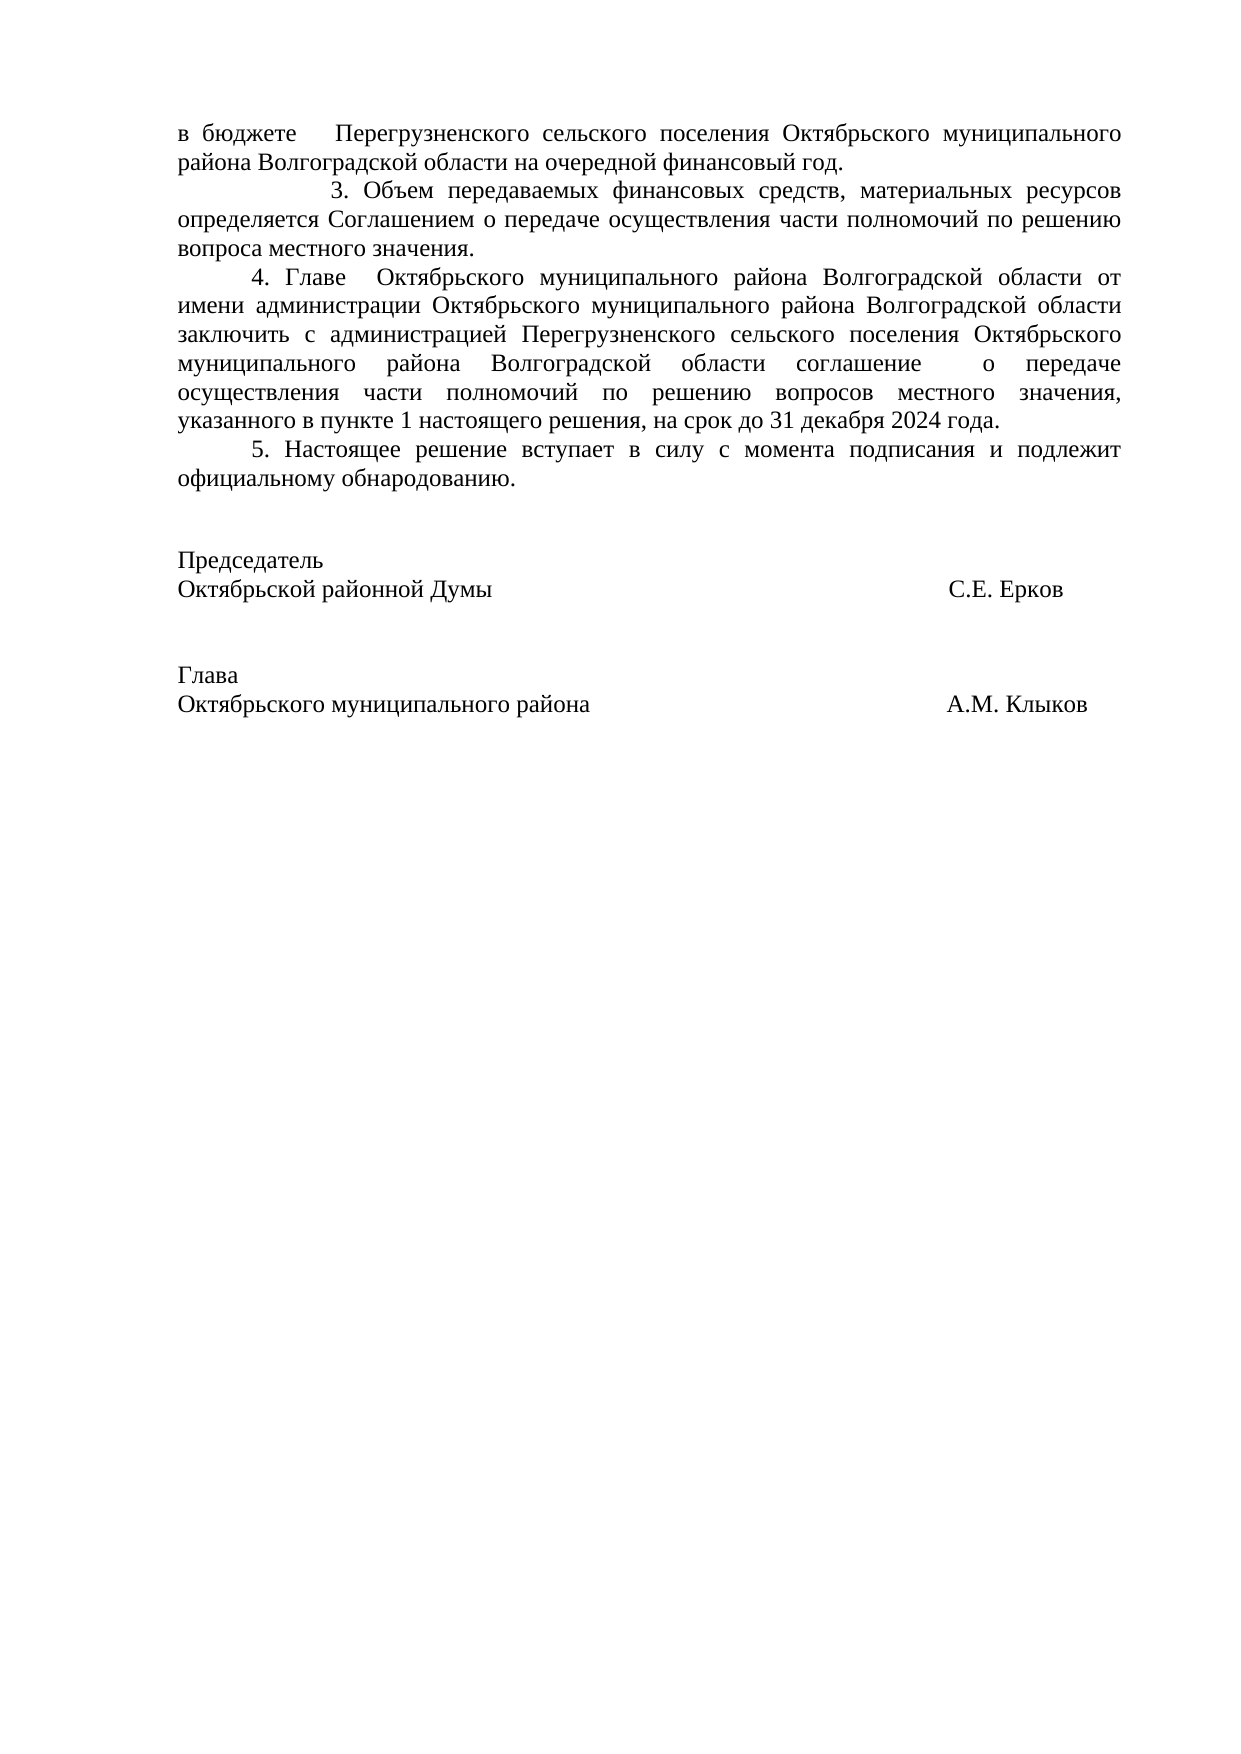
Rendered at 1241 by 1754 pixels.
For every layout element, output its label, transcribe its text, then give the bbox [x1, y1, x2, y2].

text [177, 118, 1122, 176]
text Октябрьской районной Думы С.Е. Ерков [177, 574, 1122, 602]
text 3. Объем передаваемых финансовых средств, материальных ресурсов определяется Соглашением о передаче осуществления части полномочий по решению вопроса местного значения. [177, 176, 1122, 262]
text 5. Настоящее решение вступает в силу с момента подписания и подлежит официальному обнародованию. [177, 434, 1122, 492]
text Глава [177, 660, 1122, 689]
text Октябрьского муниципального района А.М. Клыков [177, 689, 1122, 717]
text 4. Главе Октябрьского муниципального района Волгоградской области от имени администрации Октябрьского муниципального района Волгоградской области заключить с администрацией Перегрузненского сельского поселения Октябрьского муниципального района Волгоградской области соглашение о передаче осуществления части полномочий по решению вопросов местного значения, указанного в пункте 1 настоящего решения, на срок до 31 декабря 2024 года. [177, 262, 1122, 434]
text Председатель [177, 545, 1122, 574]
